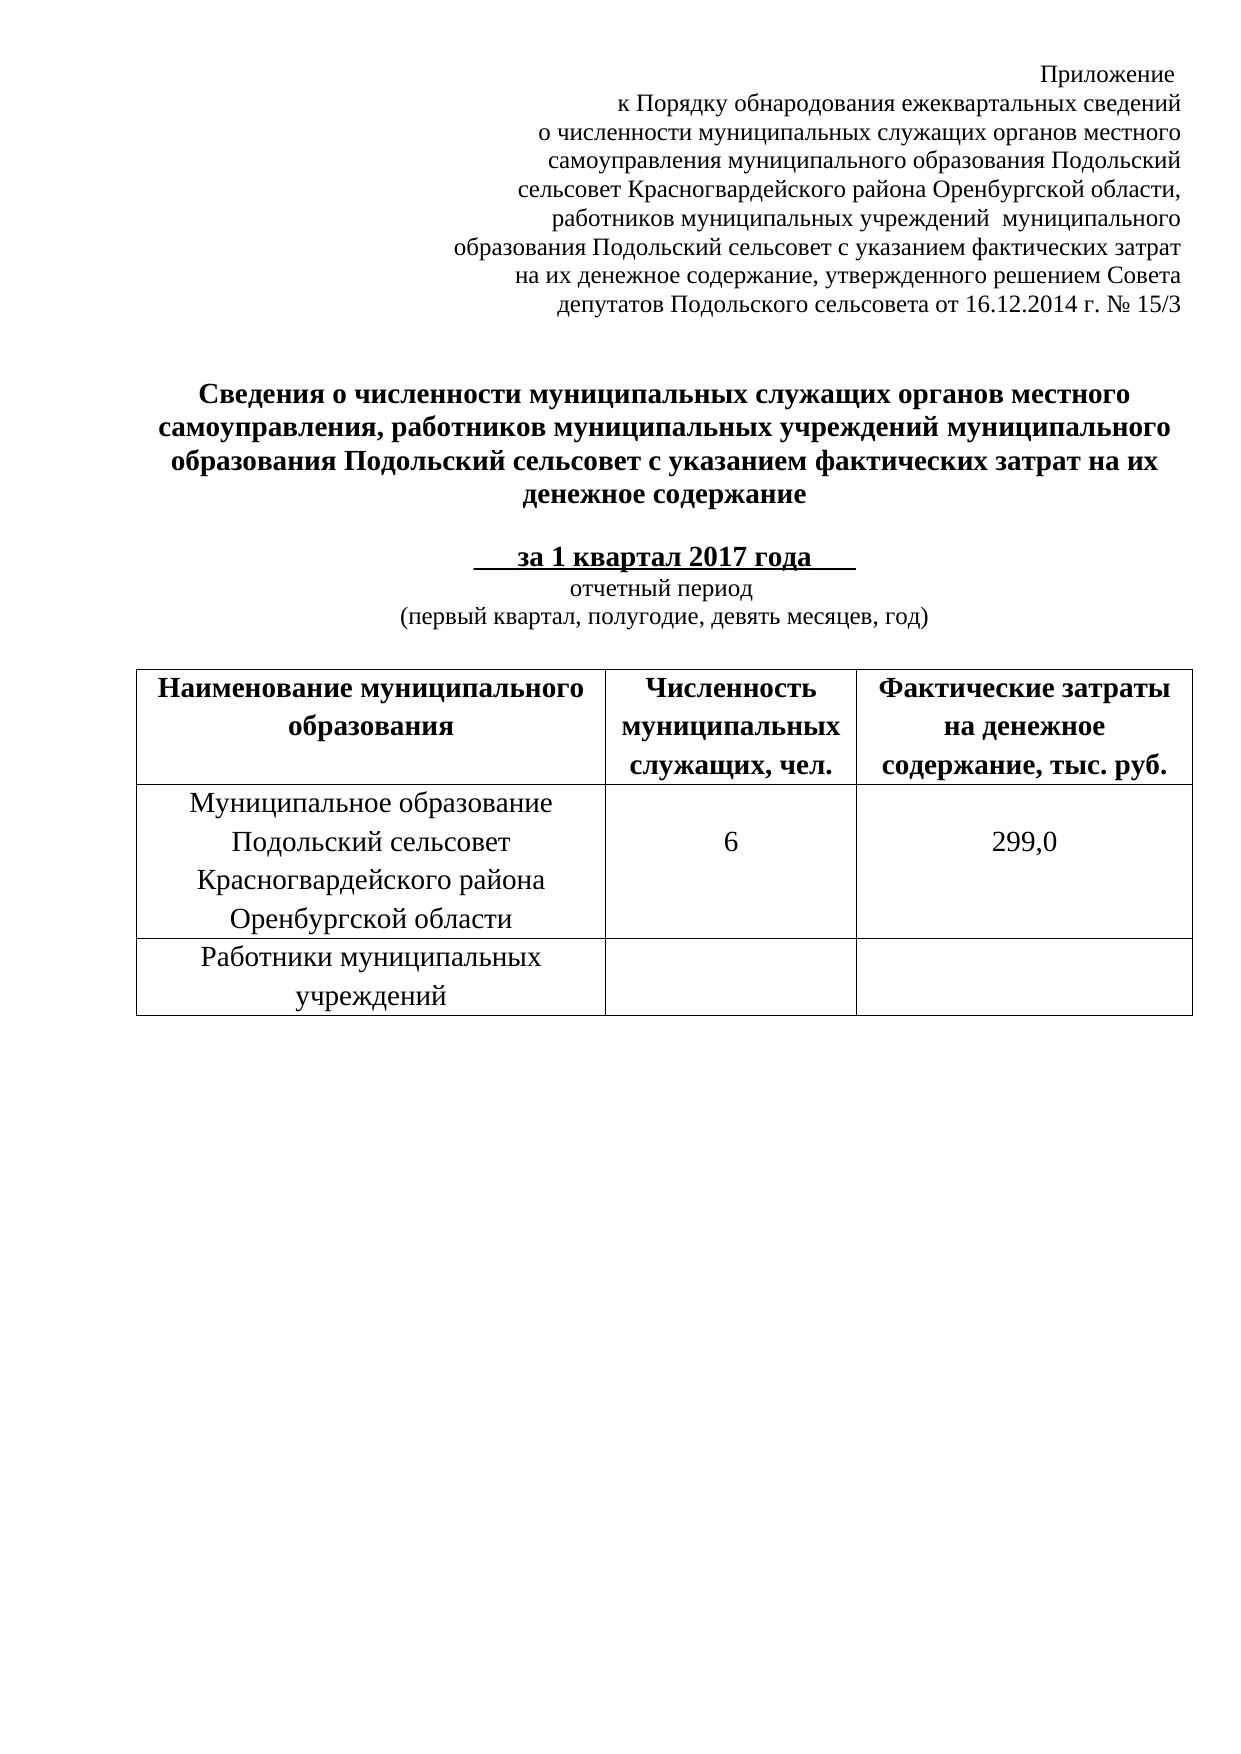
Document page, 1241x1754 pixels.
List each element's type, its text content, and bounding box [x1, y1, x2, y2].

text депутатов Подольского сельсовета от 16.12.2014 г. № 15/3 [148, 289, 1181, 318]
table_cell 299,0 [857, 785, 1192, 938]
table_cell Муниципальное образование Подольский сельсовет Красногвардейского района Оренбургской области [137, 785, 605, 938]
table_header Фактические затраты на денежное содержание, тыс. руб. [857, 670, 1192, 784]
text о численности муниципальных служащих органов местного [148, 117, 1181, 145]
text на их денежное содержание, утвержденного решением Совета [148, 260, 1181, 289]
text работников муниципальных учреждений муниципального [148, 203, 1181, 232]
table_header Наименование муниципального образования [137, 670, 605, 784]
text ___за 1 квартал 2017 года___ [148, 539, 1181, 573]
table_cell [857, 939, 1192, 1015]
table_header Численность муниципальных служащих, чел. [606, 670, 856, 784]
text самоуправления муниципального образования Подольский [148, 145, 1181, 174]
text образования Подольский сельсовет с указанием фактических затрат [148, 232, 1181, 260]
text отчетный период (первый квартал, полугодие, девять месяцев, год) [148, 573, 1181, 630]
table_cell [606, 939, 856, 1015]
text Приложение к Порядку обнародования ежеквартальных сведений [148, 59, 1181, 117]
text сельсовет Красногвардейского района Оренбургской области, [148, 174, 1181, 203]
table_cell Работники муниципальных учреждений [137, 939, 605, 1015]
table_cell 6 [606, 785, 856, 938]
text Сведения о численности муниципальных служащих органов местного самоуправления, работников муниципальных учреждений муниципального образования Подольский сельсовет с указанием фактических затрат на их денежное содержание [148, 376, 1181, 510]
